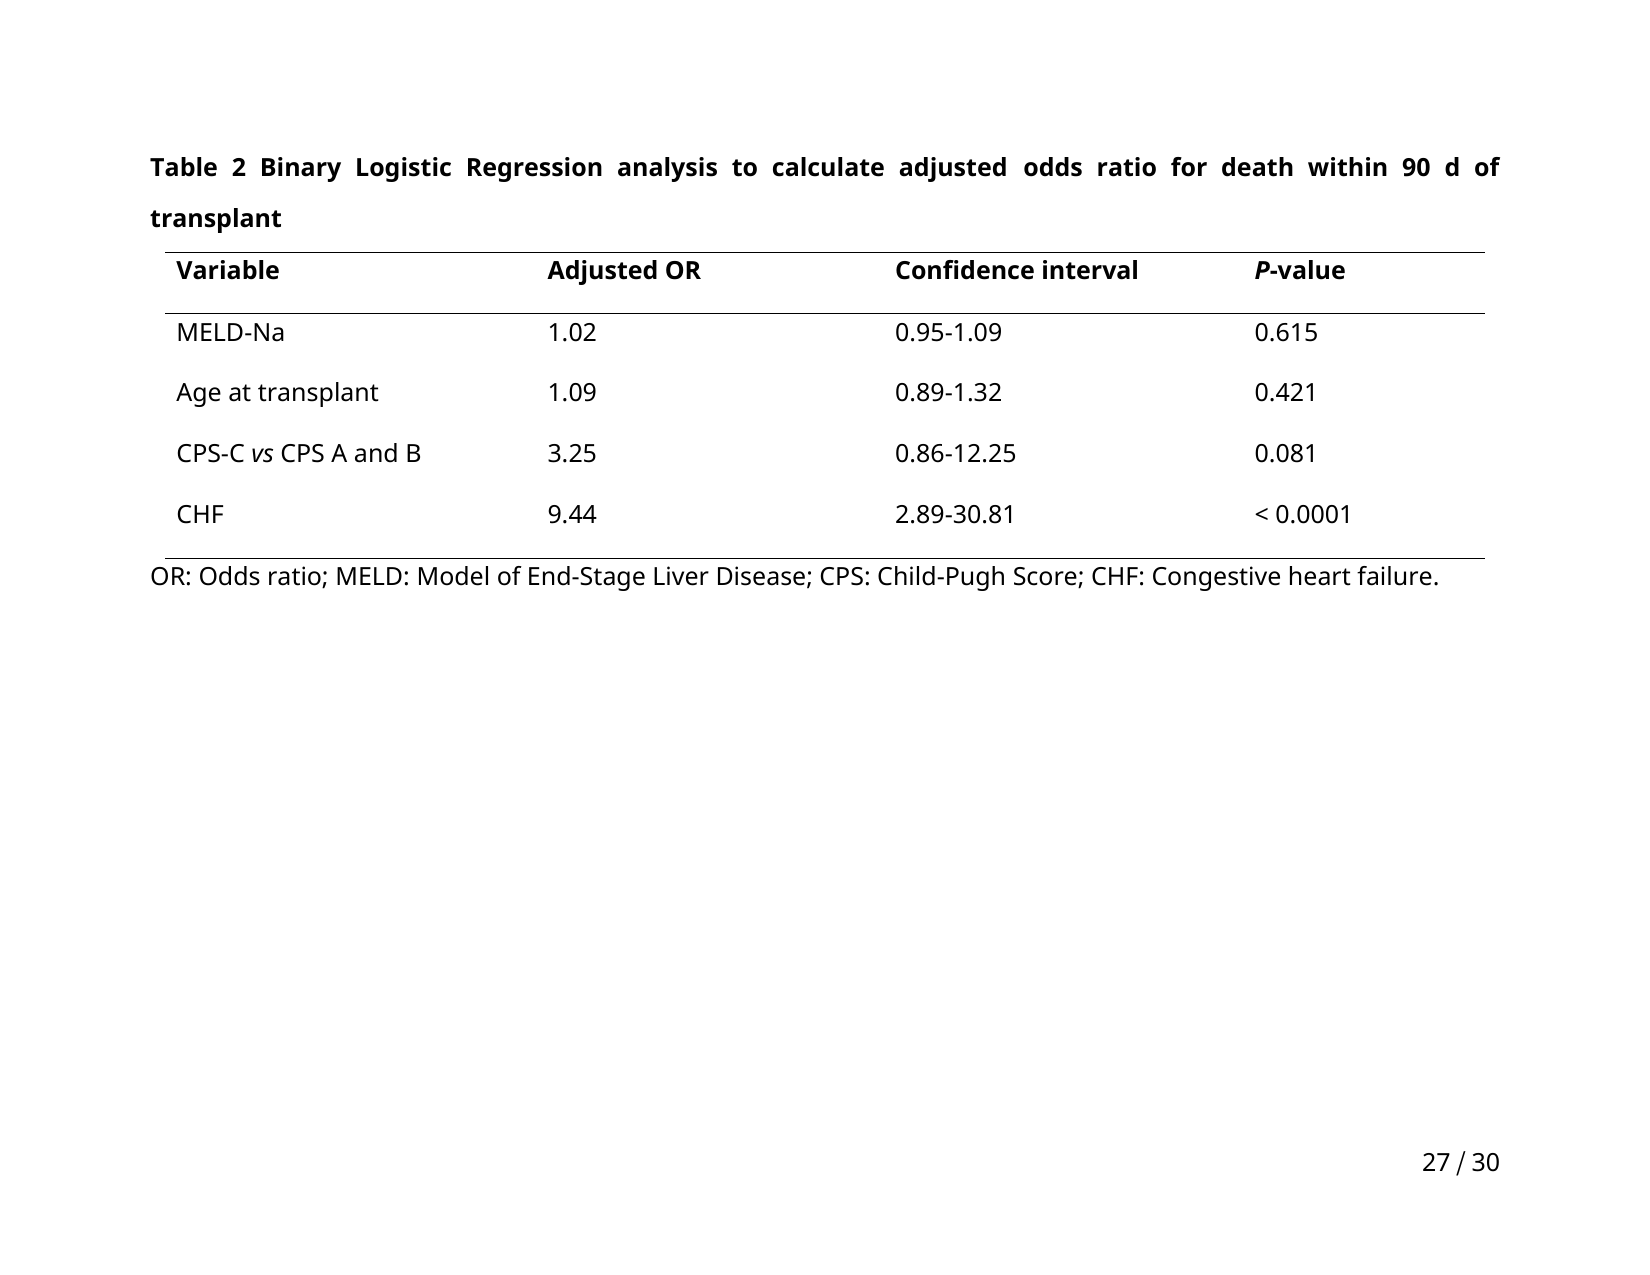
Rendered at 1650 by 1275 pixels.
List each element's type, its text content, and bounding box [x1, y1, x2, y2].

table_cell 0.95-1.09 [884, 314, 1243, 374]
table_cell < 0.0001 [1243, 497, 1485, 558]
table_cell CPS-C vs CPS A and B [165, 436, 536, 497]
table_cell 0.615 [1243, 314, 1485, 374]
table_cell MELD-Na [165, 314, 536, 374]
table_cell CHF [165, 497, 536, 558]
table_header Confidence interval [884, 253, 1243, 313]
table_cell 2.89-30.81 [884, 497, 1243, 558]
table_cell 3.25 [536, 436, 884, 497]
table_header Adjusted OR [536, 253, 884, 313]
table_header Variable [165, 253, 536, 313]
table_cell 9.44 [536, 497, 884, 558]
text OR: Odds ratio; MELD: Model of End-Stage Liver Disease; CPS: Child-Pugh Score; CHF: Congestive heart failure. [150, 559, 1500, 593]
table_cell 1.02 [536, 314, 884, 374]
table_cell 1.09 [536, 374, 884, 436]
table_cell 0.86-12.25 [884, 436, 1243, 497]
table_header P-value [1243, 253, 1485, 313]
table_cell 0.081 [1243, 436, 1485, 497]
table_cell 0.421 [1243, 374, 1485, 436]
table_cell 0.89-1.32 [884, 374, 1243, 436]
table_cell Age at transplant [165, 374, 536, 436]
text Table 2 Binary Logistic Regression analysis to calculate adjusted odds ratio for death within 90 d of transplant [150, 150, 1500, 235]
